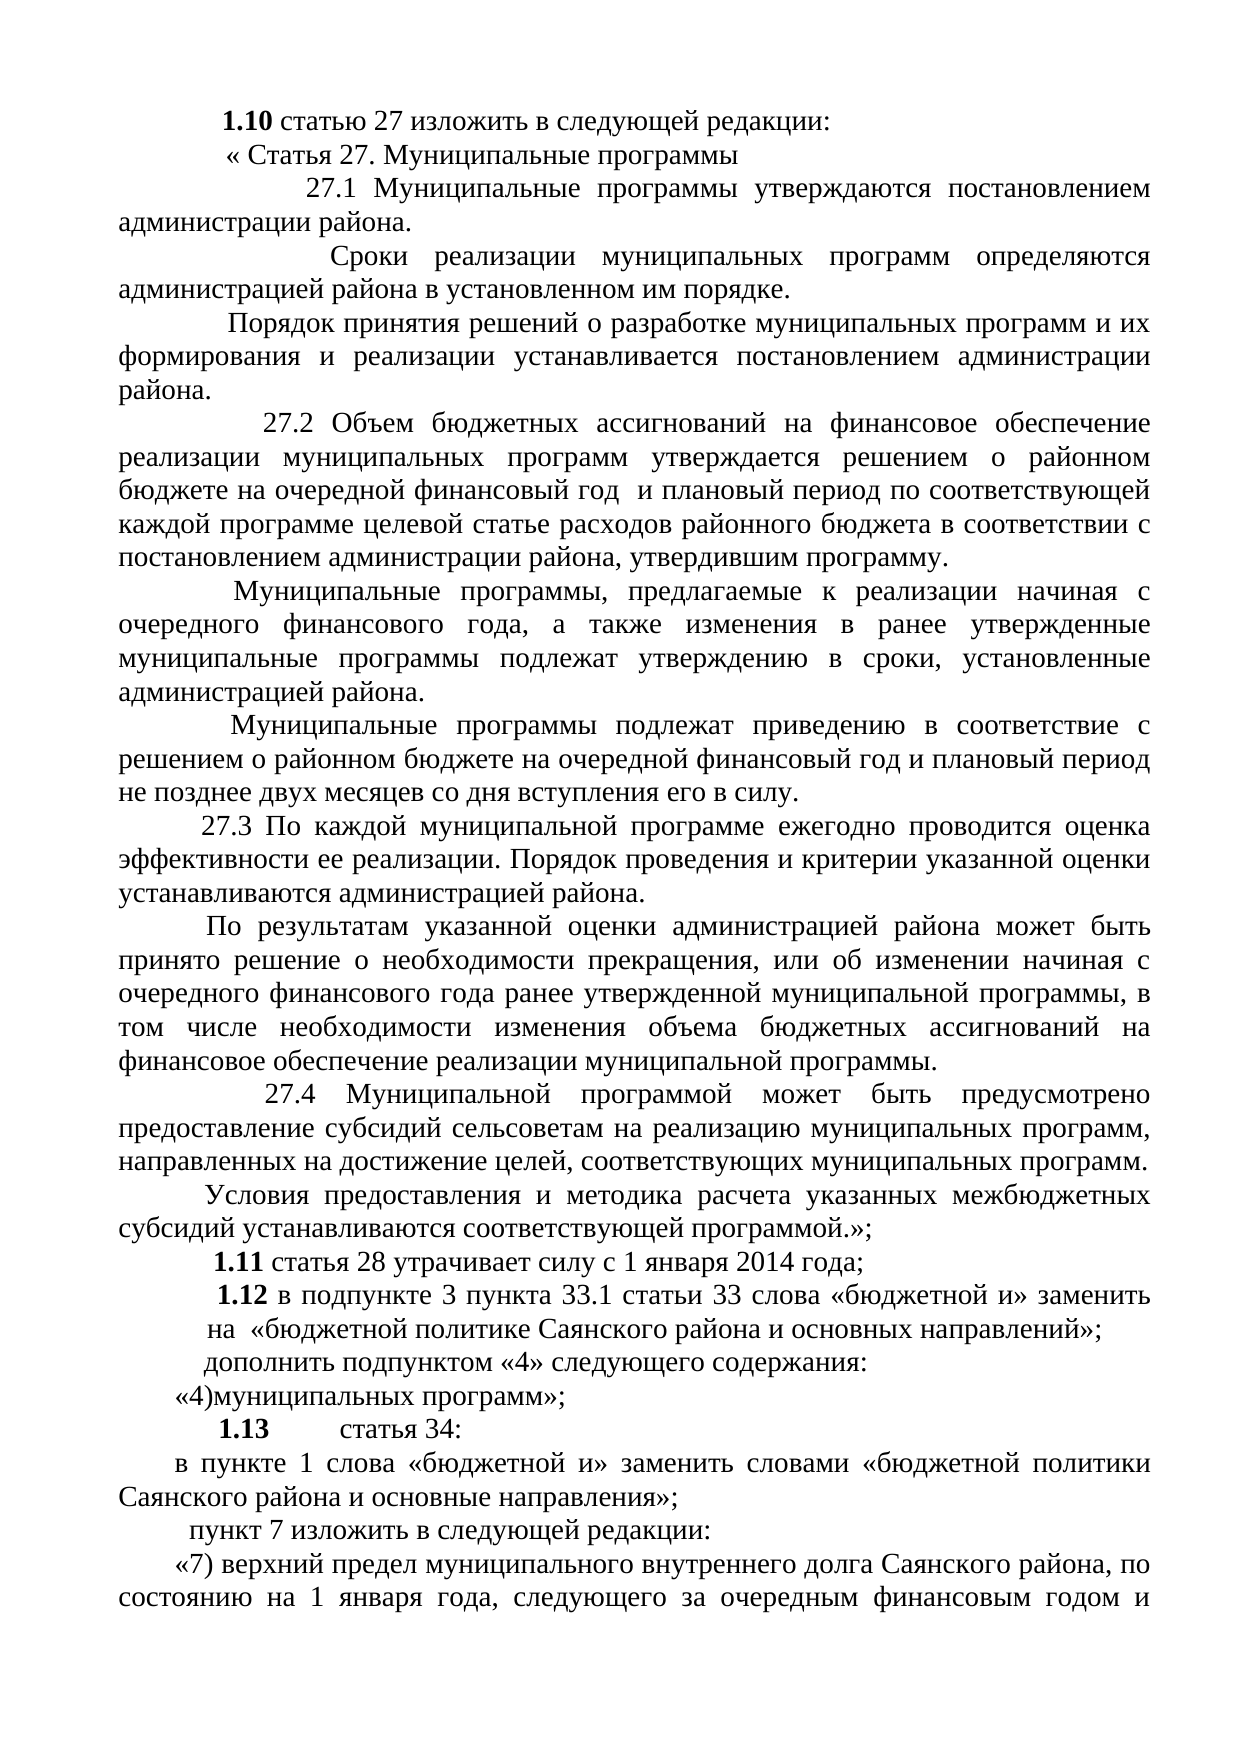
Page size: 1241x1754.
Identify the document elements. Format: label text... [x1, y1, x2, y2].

text пункт 7 изложить в следующей редакции: [118, 1512, 1152, 1546]
text По результатам указанной оценки администрацией района может быть принято решение о необходимости прекращения, или об изменении начиная с очередного финансового года ранее утвержденной муниципальной программы, в том числе необходимости изменения объема бюджетных ассигнований на финансовое обеспечение реализации муниципальной программы. [118, 908, 1152, 1076]
text « Статья 27. Муниципальные программы [118, 137, 1152, 171]
text 1.12 в подпункте 3 пункта 33.1 статьи 33 слова «бюджетной и» заменить на «бюджетной политике Саянского района и основных направлений»; [207, 1277, 1152, 1344]
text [118, 1546, 1152, 1613]
list статья 34: [218, 1412, 1152, 1445]
text 1.10 статью 27 изложить в следующей редакции: [222, 103, 1152, 137]
text 27.3 По каждой муниципальной программе ежегодно проводится оценка эффективности ее реализации. Порядок проведения и критерии указанной оценки устанавливаются администрацией района. [118, 808, 1152, 908]
text Условия предоставления и методика расчета указанных межбюджетных субсидий устанавливаются соответствующей программой.»; [118, 1177, 1152, 1244]
text дополнить подпунктом «4» следующего содержания: [118, 1344, 1152, 1378]
text Сроки реализации муниципальных программ определяются администрацией района в установленном им порядке. [118, 238, 1152, 305]
text Муниципальные программы подлежат приведению в соответствие с решением о районном бюджете на очередной финансовый год и плановый период не позднее двух месяцев со дня вступления его в силу. [118, 707, 1152, 808]
text 27.1 Муниципальные программы утверждаются постановлением администрации района. [118, 171, 1152, 238]
text в пункте 1 слова «бюджетной и» заменить словами «бюджетной политики Саянского района и основные направления»; [118, 1445, 1152, 1512]
text Порядок принятия решений о разработке муниципальных программ и их формирования и реализации устанавливается постановлением администрации района. [118, 305, 1152, 405]
text 1.11 статья 28 утрачивает силу с 1 января 2014 года; [118, 1244, 1152, 1277]
text 27.2 Объем бюджетных ассигнований на финансовое обеспечение реализации муниципальных программ утверждается решением о районном бюджете на очередной финансовый год и плановый период по соответствующей каждой программе целевой статье расходов районного бюджета в соответствии с постановлением администрации района, утвердившим программу. [118, 405, 1152, 573]
text «4)муниципальных программ»; [118, 1378, 1152, 1412]
text 27.4 Муниципальной программой может быть предусмотрено предоставление субсидий сельсоветам на реализацию муниципальных программ, направленных на достижение целей, соответствующих муниципальных программ. [118, 1076, 1152, 1177]
text Муниципальные программы, предлагаемые к реализации начиная с очередного финансового года, а также изменения в ранее утвержденные муниципальные программы подлежат утверждению в сроки, установленные администрацией района. [118, 573, 1152, 707]
